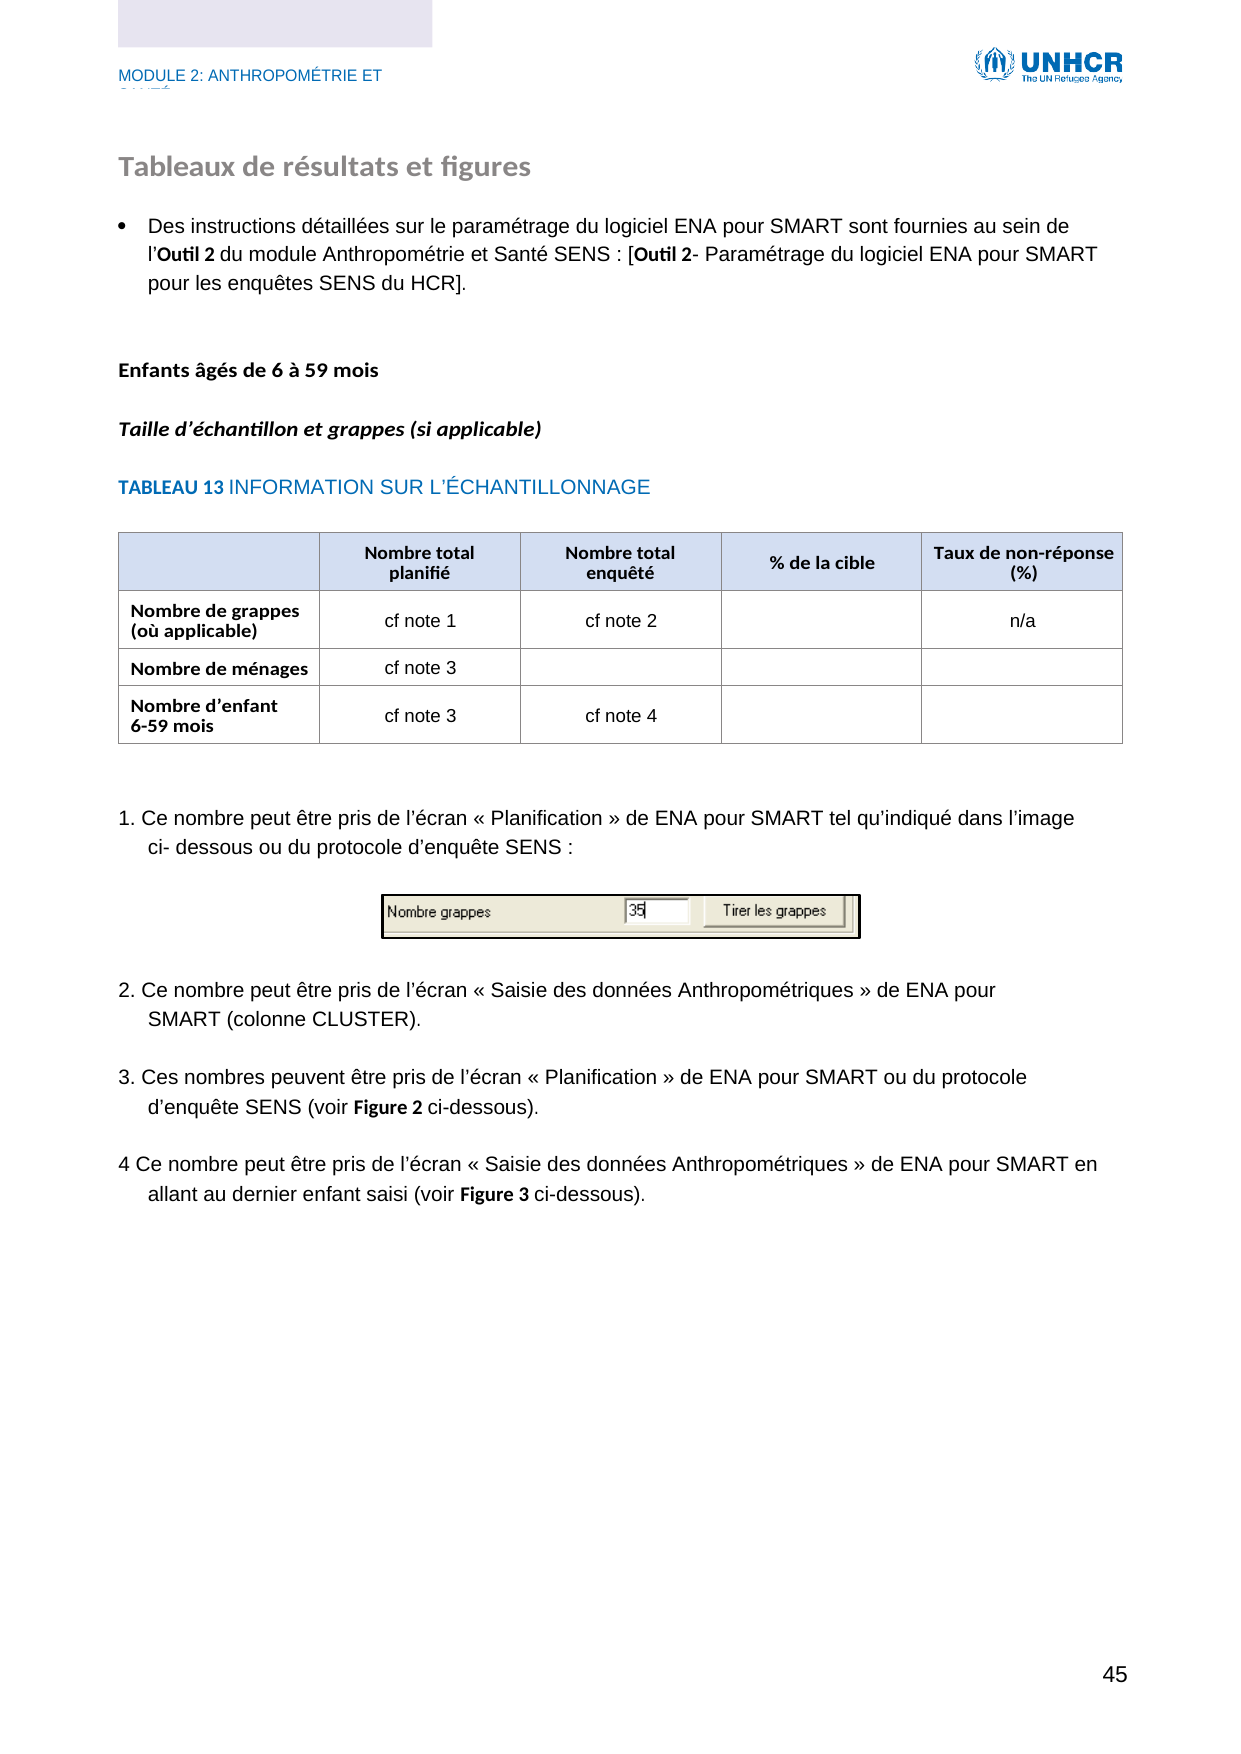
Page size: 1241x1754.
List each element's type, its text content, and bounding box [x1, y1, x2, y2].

table_cell Nombre d’enfant 6-59 mois [119, 686, 319, 743]
table_cell cf note 3 [320, 649, 520, 685]
table_cell Nombre de ménages [119, 649, 319, 685]
table_cell [922, 649, 1122, 685]
text 4 Ce nombre peut être pris de l’écran « Saisie des données Anthropométriques » de ENA pour SMART en allant au dernier enfant saisi (voir Figure 3 ci-dessous). [118, 1152, 1101, 1207]
table_cell cf note 3 [320, 686, 520, 743]
table_header Nombre total enquêté [521, 533, 721, 590]
table_header [119, 533, 319, 590]
table_header % de la cible [722, 533, 921, 590]
text TABLEAU 13 INFORMATION SUR L’ÉCHANTILLONNAGE [118, 474, 1196, 500]
table_cell [722, 649, 921, 685]
table_cell [922, 686, 1122, 743]
list Des instructions détaillées sur le paramétrage du logiciel ENA pour SMART sont fournies au sein de l’Outil 2 du module Anthropométrie et Santé SENS : [Outil 2- Paramétrage du logiciel ENA pour SMART pour les enquêtes SENS du HCR]. [118, 213, 1099, 295]
table_cell cf note 1 [320, 591, 520, 648]
table_cell [521, 649, 721, 685]
table_cell Nombre de grappes (où applicable) [119, 591, 319, 648]
table_cell cf note 4 [521, 686, 721, 743]
table_cell cf note 2 [521, 591, 721, 648]
text 2. Ce nombre peut être pris de l’écran « Saisie des données Anthropométriques » de ENA pour SMART (colonne CLUSTER). [118, 978, 1072, 1031]
table_cell n/a [922, 591, 1122, 648]
subtitle Enfants âgés de 6 à 59 mois [118, 358, 1196, 383]
subtitle Taille d’échantillon et grappes (si applicable) [118, 416, 1196, 441]
text 1. Ce nombre peut être pris de l’écran « Planification » de ENA pour SMART tel qu’indiqué dans l’image ci- dessous ou du protocole d’enquête SENS : [118, 806, 1099, 859]
picture [384, 896, 858, 937]
table_cell [722, 591, 921, 648]
picture [974, 47, 1123, 83]
subtitle Tableaux de résultats et figures [118, 148, 1196, 184]
table_header Nombre total planifié [320, 533, 520, 590]
table_header Taux de non-réponse (%) [922, 533, 1122, 590]
table_cell [722, 686, 921, 743]
text 3. Ces nombres peuvent être pris de l’écran « Planification » de ENA pour SMART ou du protocole d’enquête SENS (voir Figure 2 ci-dessous). [118, 1064, 1125, 1119]
